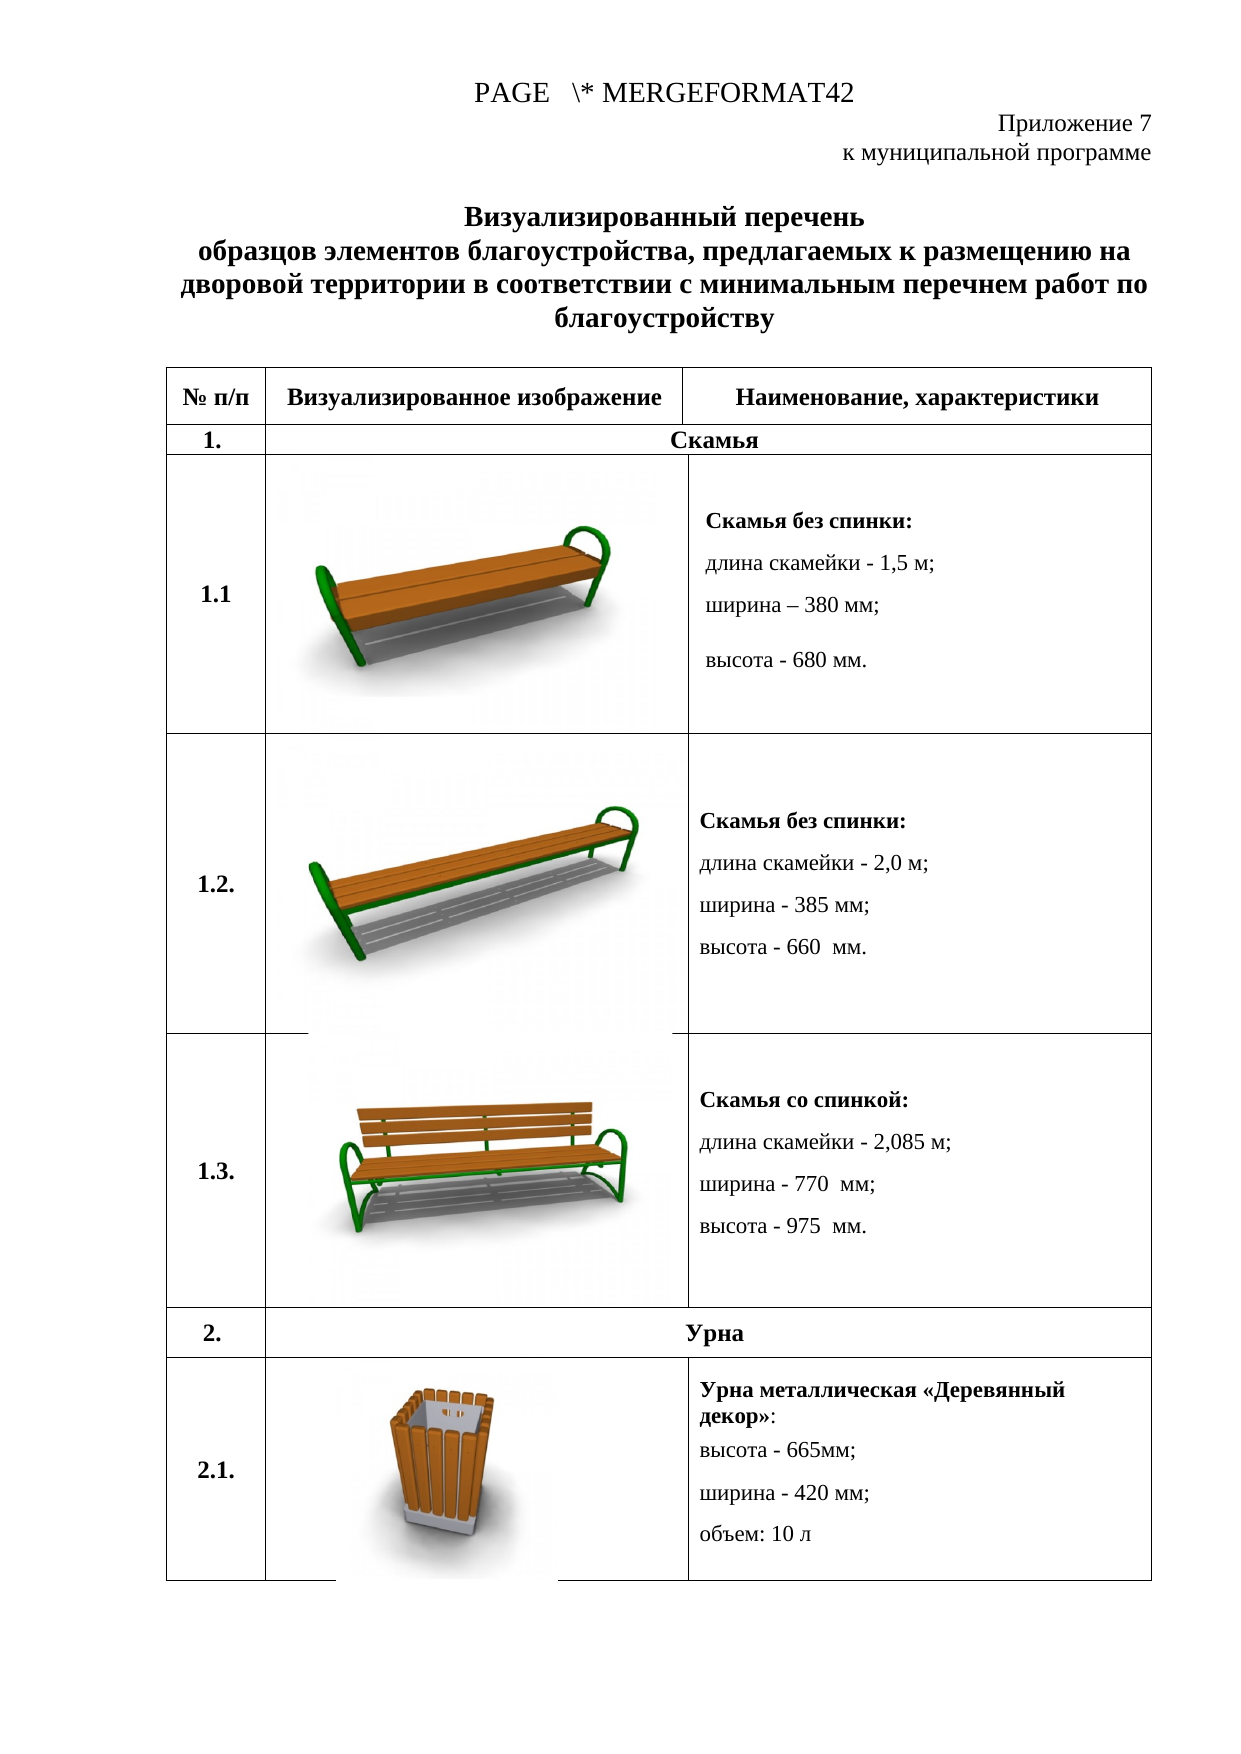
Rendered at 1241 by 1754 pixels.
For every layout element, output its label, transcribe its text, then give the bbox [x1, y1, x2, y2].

table_cell [266, 1034, 308, 1307]
table_cell 2.1. [167, 1358, 265, 1580]
table_header Наименование, характеристики [683, 368, 1151, 424]
table_cell [266, 1358, 336, 1580]
table_cell 1.2. [167, 734, 265, 1032]
table_cell [266, 734, 277, 1032]
table_header № п/п [167, 368, 265, 424]
table_cell [266, 455, 277, 733]
table_cell Урна металлическая «Деревянный декор»: высота - 665мм; ширина - 420 мм; объем: 10 л [689, 1358, 1151, 1580]
text Визуализированный перечень [177, 199, 1152, 233]
table_cell Скамья без спинки: длина скамейки - 1,5 м; ширина – 380 мм; высота - 680 мм. [689, 455, 1151, 733]
table_cell Скамья со спинкой: длина скамейки - 2,085 м; ширина - 770 мм; высота - 975 мм. [689, 1034, 1151, 1307]
table_header Визуализированное изображение [266, 368, 682, 424]
picture [277, 734, 688, 1307]
picture [277, 455, 659, 733]
table_cell [558, 1358, 688, 1580]
table_cell Урна [266, 1308, 1151, 1357]
table_cell [167, 425, 265, 454]
table_cell [659, 455, 688, 733]
text образцов элементов благоустройства, предлагаемых к размещению на дворовой территории в соответствии с минимальным перечнем работ по благоустройству [177, 233, 1152, 334]
text Приложение 7 [177, 108, 1152, 137]
table_cell 1.3. [167, 1034, 265, 1307]
table_cell [673, 1034, 688, 1307]
table_cell Скамья [266, 425, 1151, 454]
text к муниципальной программе [177, 137, 1152, 166]
table_cell [167, 1308, 265, 1357]
picture [336, 1358, 558, 1581]
table_cell Скамья без спинки: длина скамейки - 2,0 м; ширина - 385 мм; высота - 660 мм. [689, 734, 1151, 1032]
table_cell 1.1 [167, 455, 265, 733]
